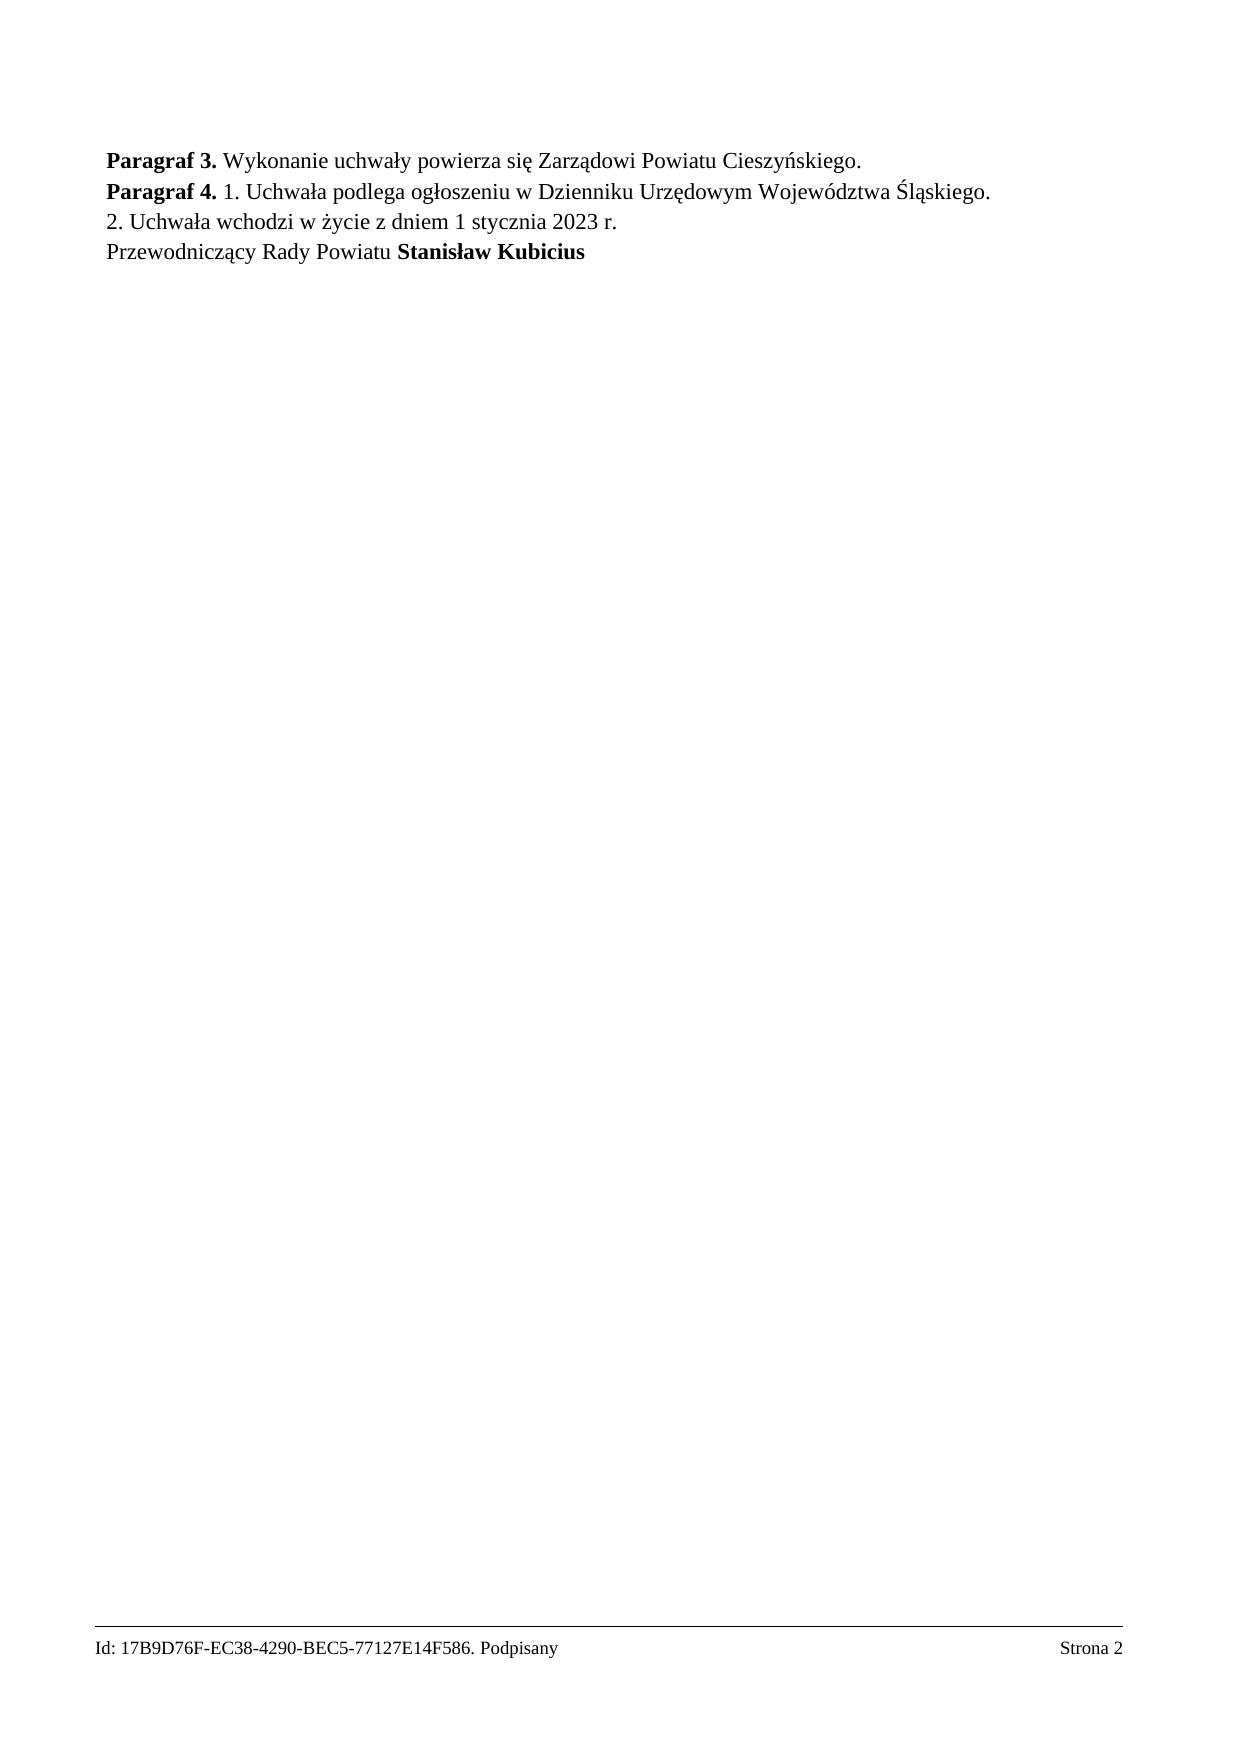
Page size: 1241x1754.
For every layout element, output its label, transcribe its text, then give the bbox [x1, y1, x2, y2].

text 2. Uchwała wchodzi w życie z dniem 1 stycznia 2023 r. [106, 208, 1134, 234]
text Paragraf 4. 1. Uchwała podlega ogłoszeniu w Dzienniku Urzędowym Województwa Śląskiego. [106, 178, 1134, 204]
text Paragraf 3. Wykonanie uchwały powierza się Zarządowi Powiatu Cieszyńskiego. [106, 148, 1134, 174]
text Przewodniczący Rady Powiatu Stanisław Kubicius [106, 238, 1134, 264]
